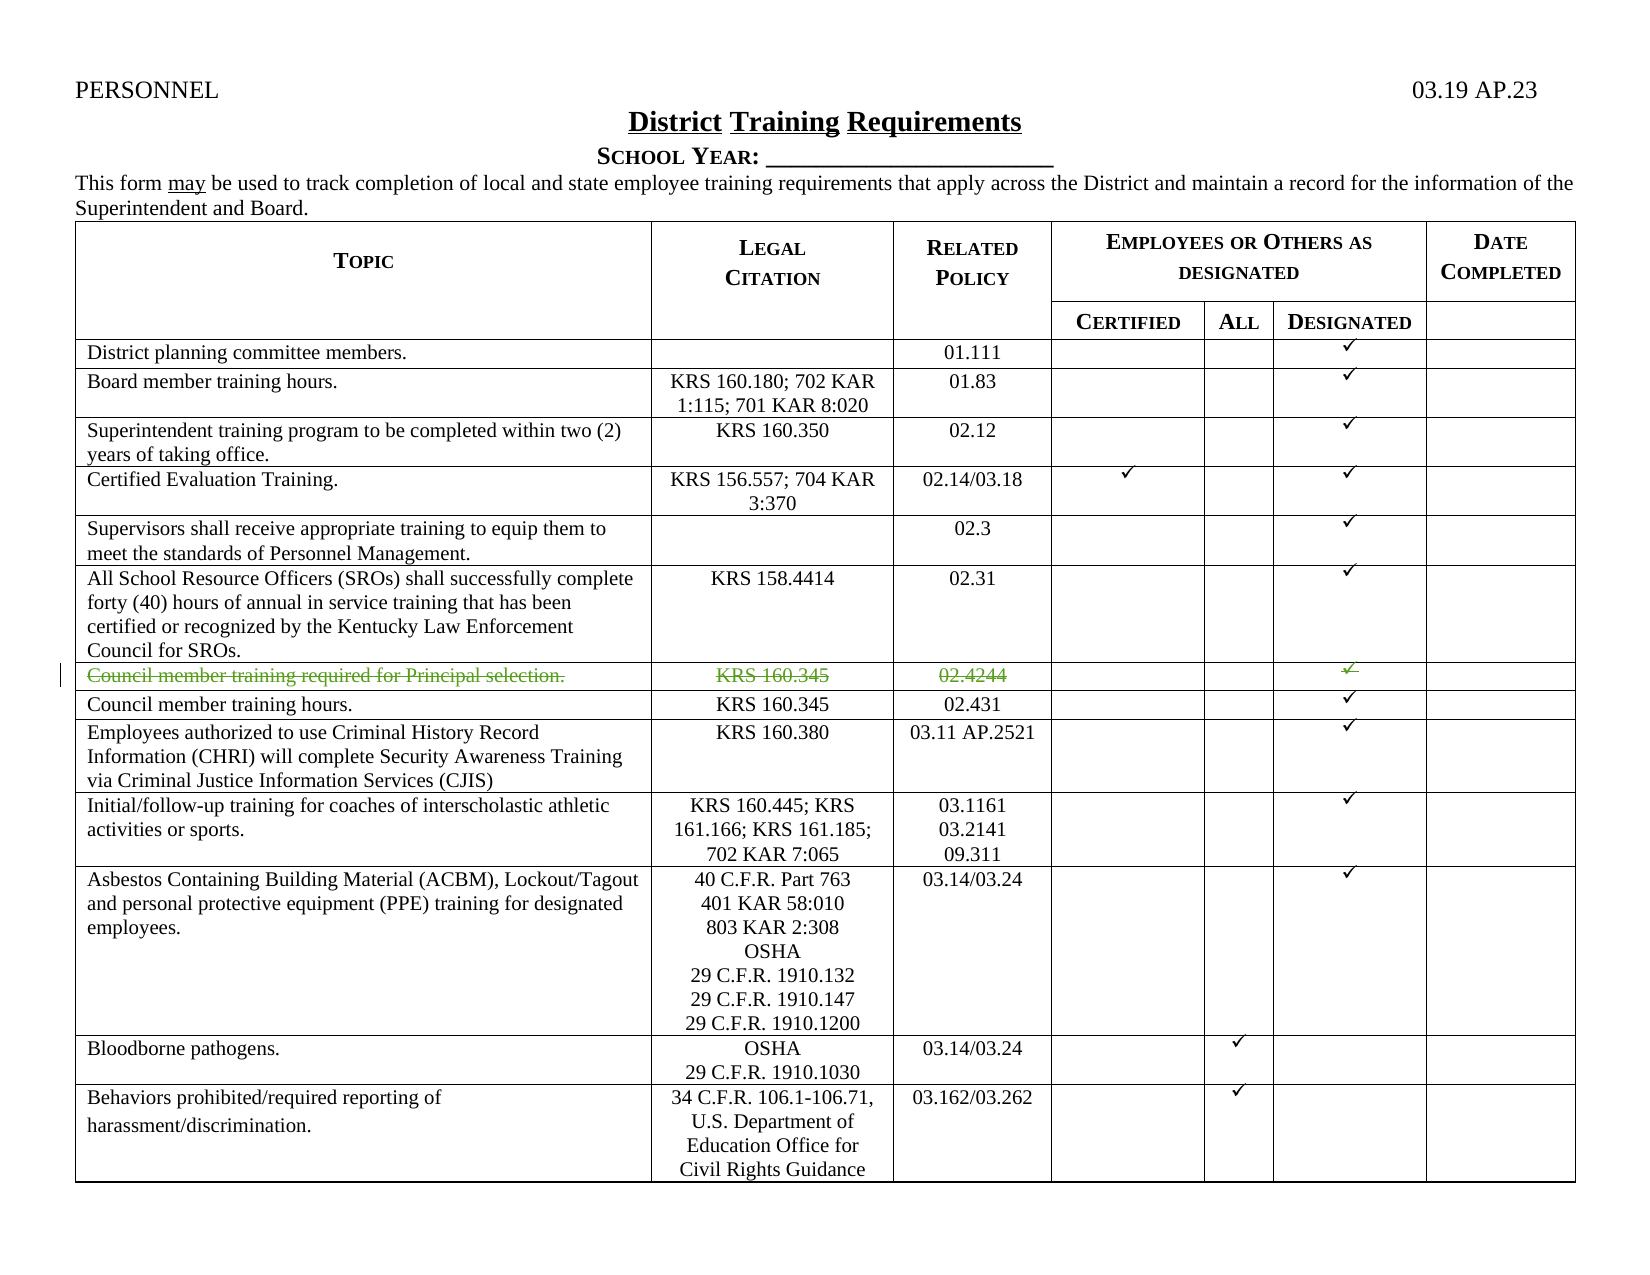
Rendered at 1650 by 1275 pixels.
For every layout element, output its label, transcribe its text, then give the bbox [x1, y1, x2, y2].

text District Training Requirements [75, 104, 1575, 137]
table_cell [894, 663, 1051, 690]
table_cell [1274, 566, 1426, 662]
table_cell Initial/follow-up training for coaches of interscholastic athletic activities or sports. [76, 793, 651, 866]
table_cell Asbestos Containing Building Material (ACBM), Lockout/Tagout and personal protective equipment (PPE) training for designated employees. [76, 867, 651, 1035]
table_cell [1205, 793, 1273, 866]
table_cell Certified [1052, 302, 1204, 339]
text PERSONNEL $03.19 AP.23 [75, 75, 1575, 104]
table_cell [1052, 418, 1204, 466]
table_cell [1274, 418, 1426, 466]
table_cell 40 C.F.R. Part 763 401 KAR 58:010 803 KAR 2:308 OSHA 29 C.F.R. 1910.132 29 C.F.R. 1910.147 29 C.F.R. 1910.1200 [652, 867, 893, 1035]
table_cell [652, 663, 893, 690]
table_cell [1427, 340, 1575, 368]
table_cell [1052, 369, 1204, 417]
table_cell Designated [1274, 302, 1426, 339]
table_cell 03.14/03.24 [894, 867, 1051, 1035]
table_cell District planning committee members. [76, 340, 651, 368]
table_cell [1427, 1085, 1575, 1181]
table_cell [1427, 418, 1575, 466]
table_cell [1274, 663, 1426, 690]
table_cell [1205, 1085, 1273, 1181]
table_cell [1205, 1036, 1273, 1084]
table_cell [1205, 467, 1273, 515]
table_cell [1052, 1085, 1204, 1181]
table_cell KRS 160.180; 702 KAR 1:115; 701 KAR 8:020 [652, 369, 893, 417]
table_cell 03.11 AP.2521 [894, 720, 1051, 792]
table_cell Superintendent training program to be completed within two (2) years of taking office. [76, 418, 651, 466]
table_cell Behaviors prohibited/required reporting of harassment/discrimination. [76, 1085, 651, 1181]
table_cell [1205, 663, 1273, 690]
table_cell [1427, 516, 1575, 564]
table_cell 03.14/03.24 [894, 1036, 1051, 1084]
table_cell [1052, 691, 1204, 719]
table_cell KRS 156.557; 704 KAR 3:370 [652, 467, 893, 515]
table_cell OSHA 29 C.F.R. 1910.1030 [652, 1036, 893, 1084]
text This form may be used to track completion of local and state employee training requirements that apply across the District and maintain a record for the information of the Superintendent and Board. [75, 170, 1575, 221]
table_cell KRS 160.350 [652, 418, 893, 466]
table_cell Board member training hours. [76, 369, 651, 417]
table_cell [1052, 566, 1204, 662]
table_cell [1274, 720, 1426, 792]
table_cell [1427, 720, 1575, 792]
table_cell [1427, 302, 1575, 339]
table_cell KRS 160.445; KRS 161.166; KRS 161.185; 702 KAR 7:065 [652, 793, 893, 866]
table_cell [1052, 467, 1204, 515]
table_cell Employees authorized to use Criminal History Record Information (CHRI) will complete Security Awareness Training via Criminal Justice Information Services (CJIS) [76, 720, 651, 792]
table_cell 03.1161 03.2141 09.311 [894, 793, 1051, 866]
table_cell KRS 160.345 [652, 691, 893, 719]
table_cell [652, 340, 893, 368]
table_cell Certified Evaluation Training. [76, 467, 651, 515]
table_header Date Completed [1427, 222, 1575, 301]
table_cell [1052, 663, 1204, 690]
table_cell 03.162/03.262 [894, 1085, 1051, 1181]
table_cell [1427, 1036, 1575, 1084]
table_cell 02.31 [894, 566, 1051, 662]
table_cell [1274, 1036, 1426, 1084]
table_cell [1274, 793, 1426, 866]
table_cell 02.14/03.18 [894, 467, 1051, 515]
table_cell [1052, 1036, 1204, 1084]
table_cell [1205, 516, 1273, 564]
table_cell [1205, 418, 1273, 466]
table_cell All [1205, 302, 1273, 339]
table_cell [1274, 340, 1426, 368]
table_cell [1427, 566, 1575, 662]
table_cell [1052, 867, 1204, 1035]
table_cell [76, 663, 651, 690]
table_cell [1274, 369, 1426, 417]
table_cell [1427, 867, 1575, 1035]
table_cell [1052, 793, 1204, 866]
table_cell [1205, 340, 1273, 368]
table_cell [1205, 369, 1273, 417]
table_cell [1205, 867, 1273, 1035]
table_cell [1274, 516, 1426, 564]
table_cell 34 C.F.R. 106.1-106.71, U.S. Department of Education Office for Civil Rights Guidance [652, 1085, 893, 1181]
table_cell All School Resource Officers (SROs) shall successfully complete forty (40) hours of annual in service training that has been certified or recognized by the Kentucky Law Enforcement Council for SROs. [76, 566, 651, 662]
table_cell [1274, 867, 1426, 1035]
table_header Employees or Others as designated [1052, 222, 1426, 301]
table_cell 02.3 [894, 516, 1051, 564]
table_cell [1205, 691, 1273, 719]
table_cell [1274, 691, 1426, 719]
table_cell [1052, 340, 1204, 368]
table_cell [1427, 691, 1575, 719]
table_cell Council member training hours. [76, 691, 651, 719]
table_cell [1427, 369, 1575, 417]
table_cell KRS 158.4414 [652, 566, 893, 662]
table_cell 01.83 [894, 369, 1051, 417]
table_cell KRS 160.380 [652, 720, 893, 792]
text School Year: _______________________ [75, 141, 1575, 170]
table_cell Supervisors shall receive appropriate training to equip them to meet the standards of Personnel Management. [76, 516, 651, 564]
table_cell 01.111 [894, 340, 1051, 368]
table_cell [1205, 566, 1273, 662]
table_header Legal Citation [652, 222, 893, 339]
table_cell [1427, 663, 1575, 690]
table_cell [1052, 720, 1204, 792]
table_cell Bloodborne pathogens. [76, 1036, 651, 1084]
table_cell [1205, 720, 1273, 792]
table_cell 02.431 [894, 691, 1051, 719]
table_cell [1427, 467, 1575, 515]
table_cell [1274, 1085, 1426, 1181]
table_cell [1427, 793, 1575, 866]
table_cell 02.12 [894, 418, 1051, 466]
table_header Topic [76, 222, 651, 339]
table_header Related Policy [894, 222, 1051, 339]
table_cell [652, 516, 893, 564]
table_cell [1052, 516, 1204, 564]
table_cell [1274, 467, 1426, 515]
